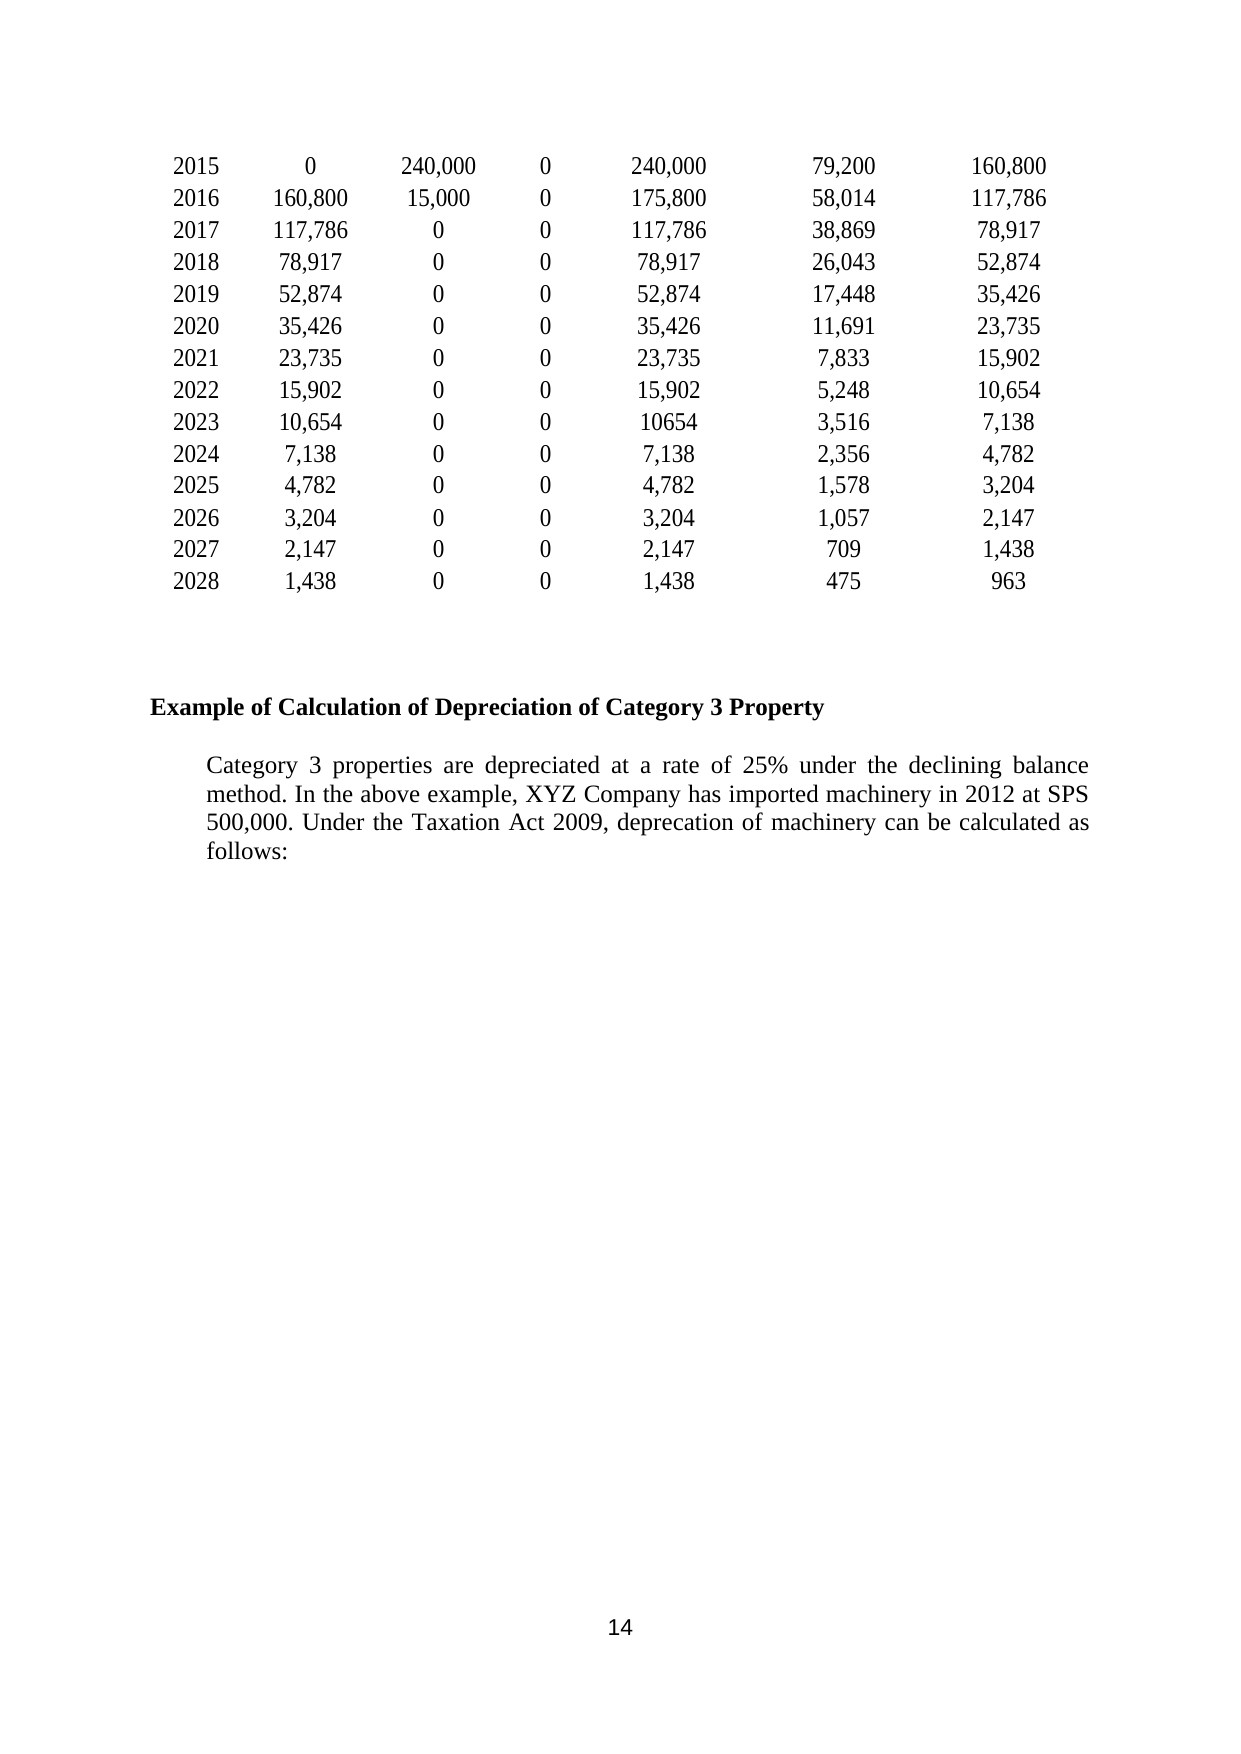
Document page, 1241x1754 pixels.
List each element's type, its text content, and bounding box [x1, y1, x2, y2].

text Example of Calculation of Depreciation of Category 3 Property [150, 692, 1090, 721]
text Category 3 properties are depreciated at a rate of 25% under the declining balance method. In the above example, XYZ Company has imported machinery in 2012 at SPS 500,000. Under the Taxation Act 2009, deprecation of machinery can be calculated as follows: [206, 750, 1090, 865]
